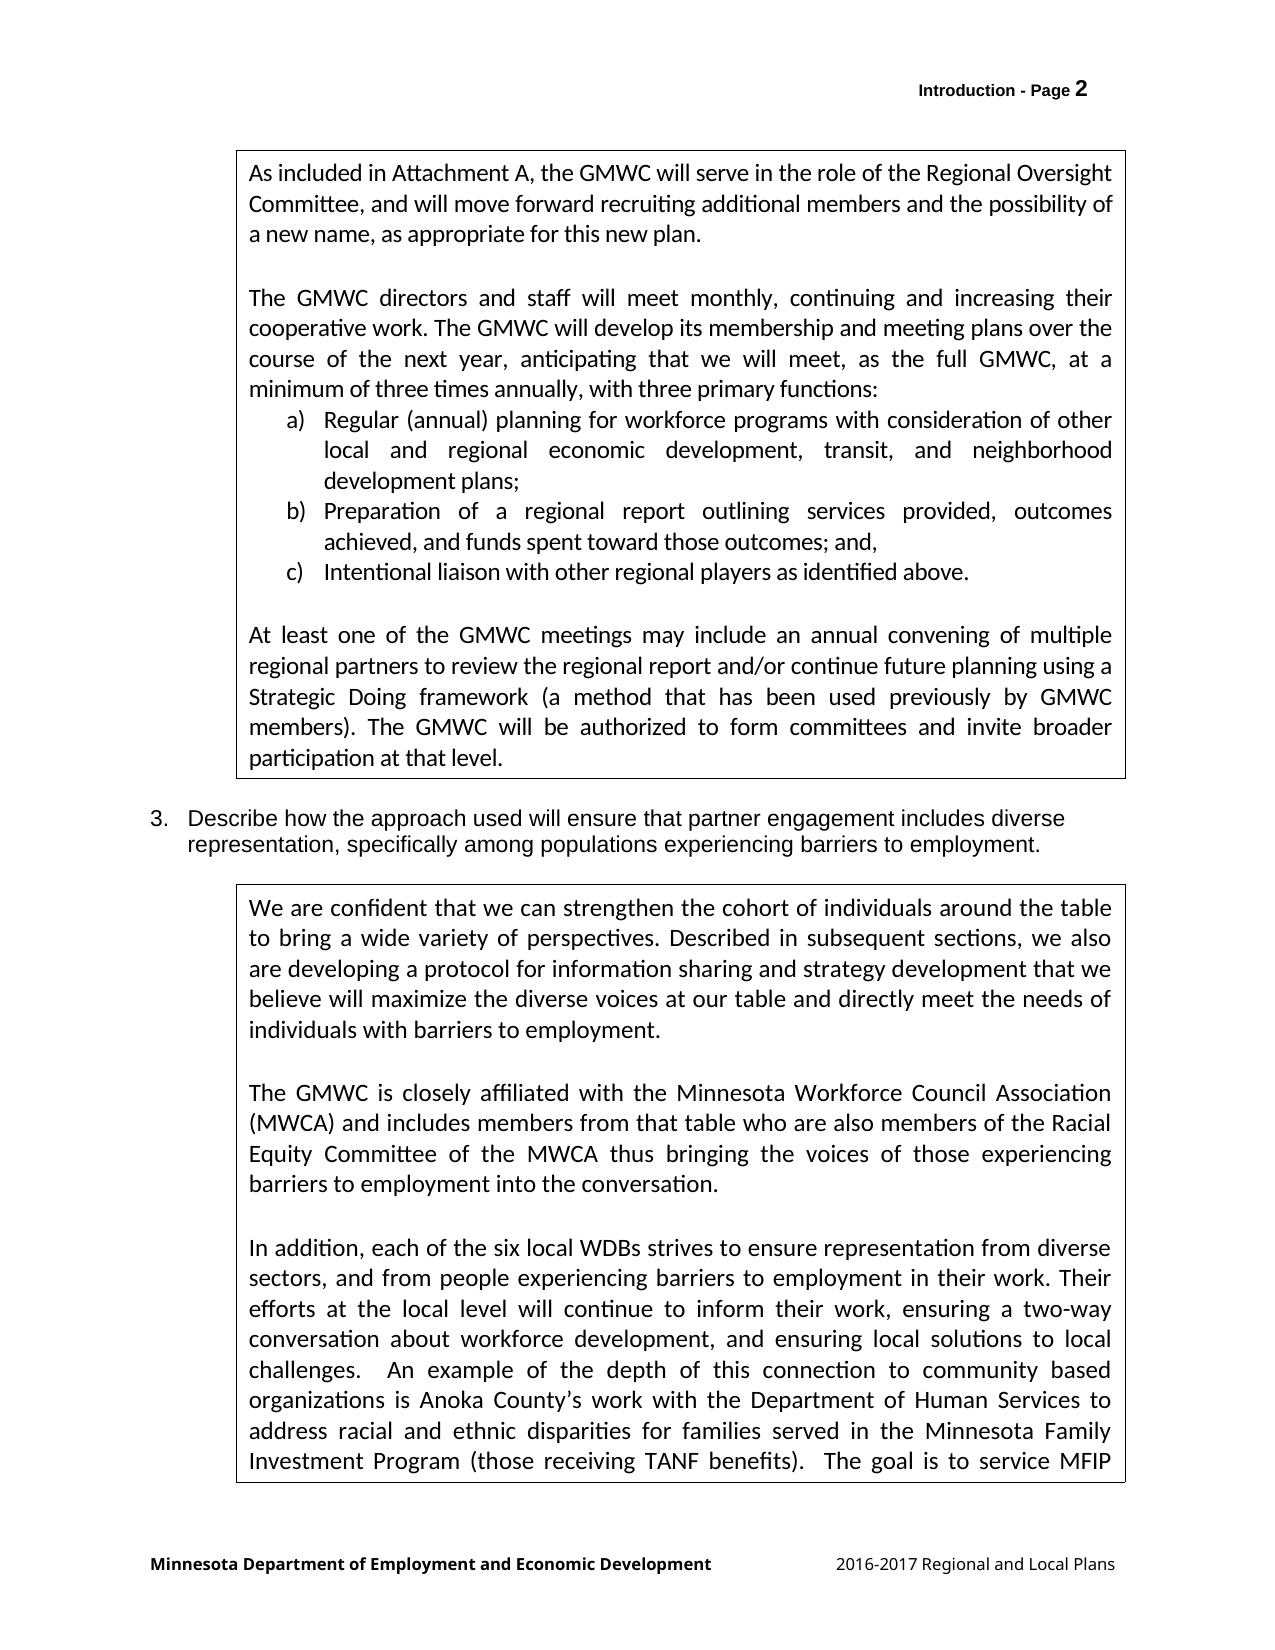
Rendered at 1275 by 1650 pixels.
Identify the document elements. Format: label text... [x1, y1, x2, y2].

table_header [237, 151, 1125, 778]
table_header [237, 885, 1125, 1482]
list Describe how the approach used will ensure that partner engagement includes diverse representation, specifically among populations experiencing barriers to employment. [150, 805, 1125, 858]
